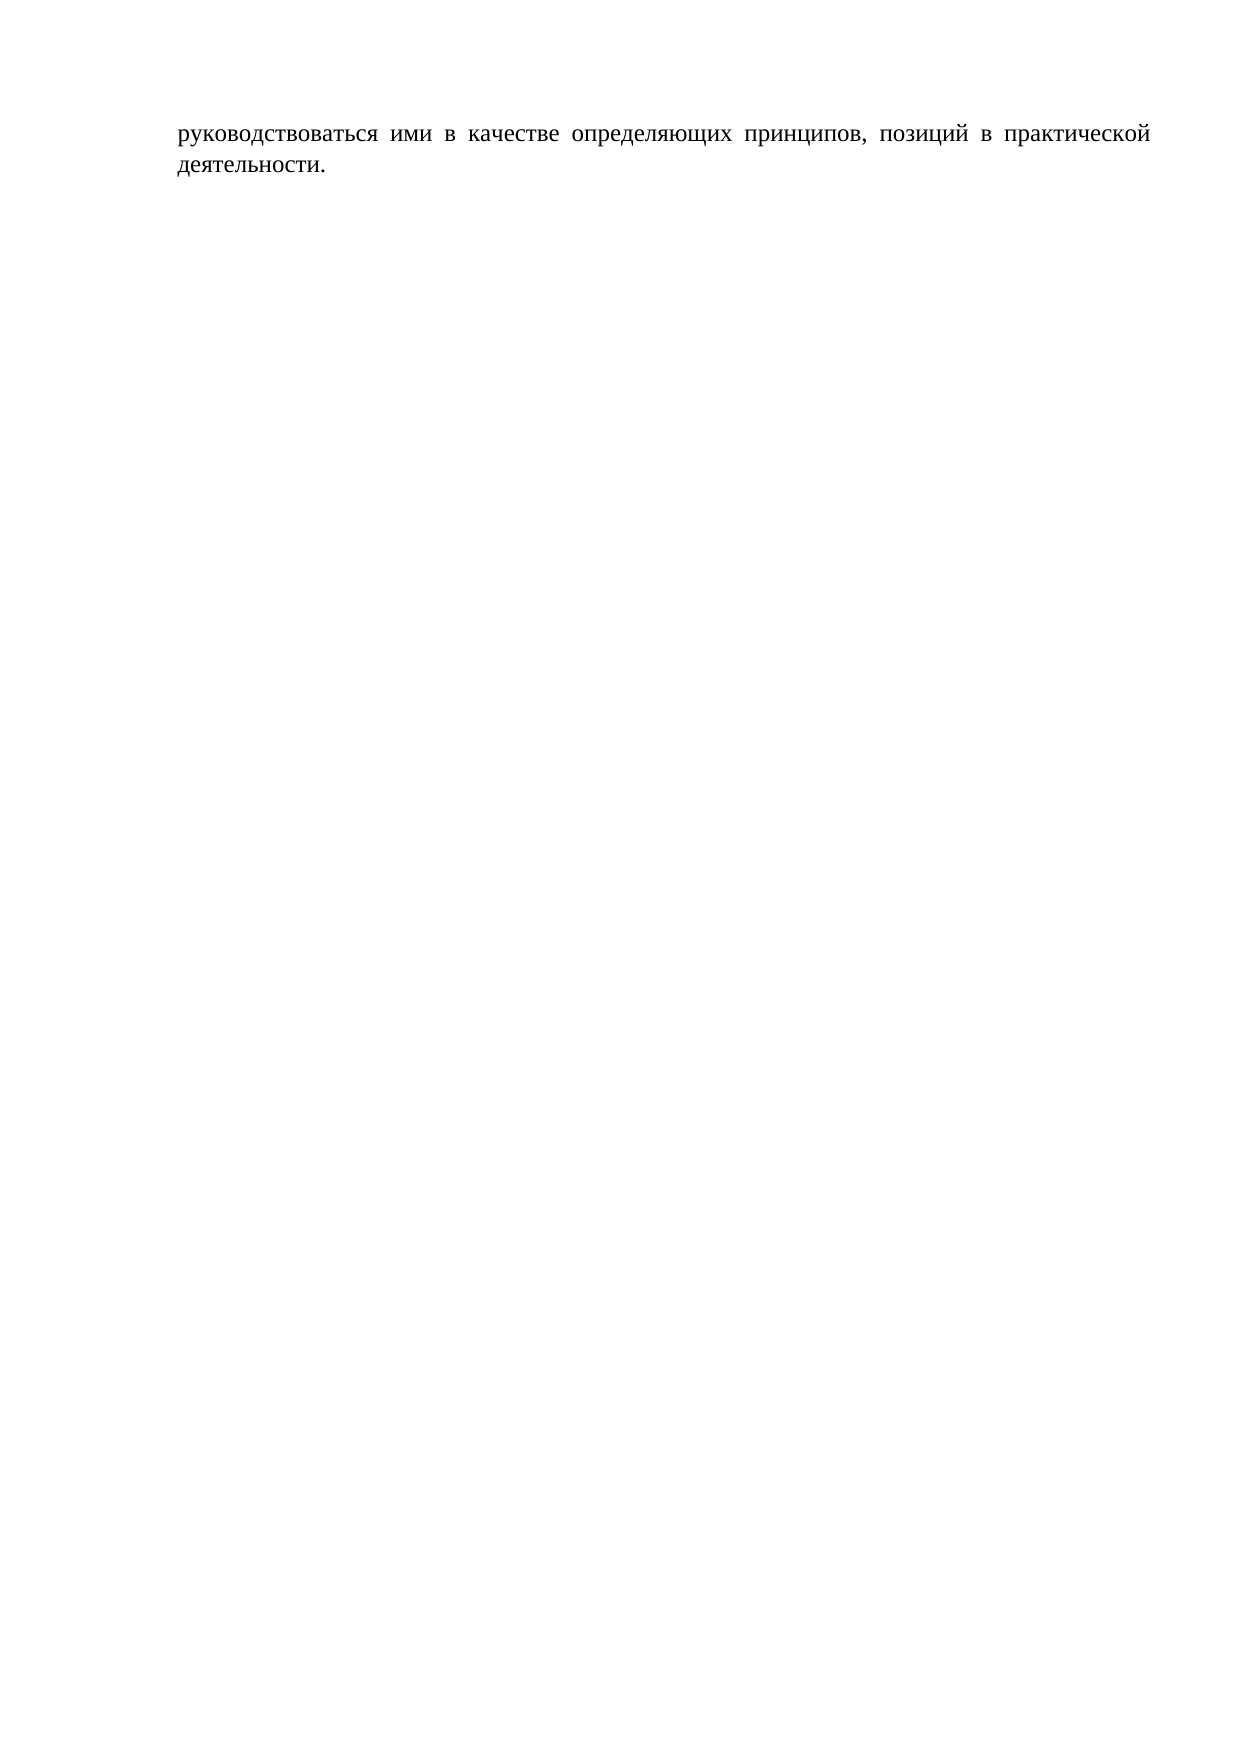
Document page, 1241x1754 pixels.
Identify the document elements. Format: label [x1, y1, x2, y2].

text [177, 118, 1152, 178]
